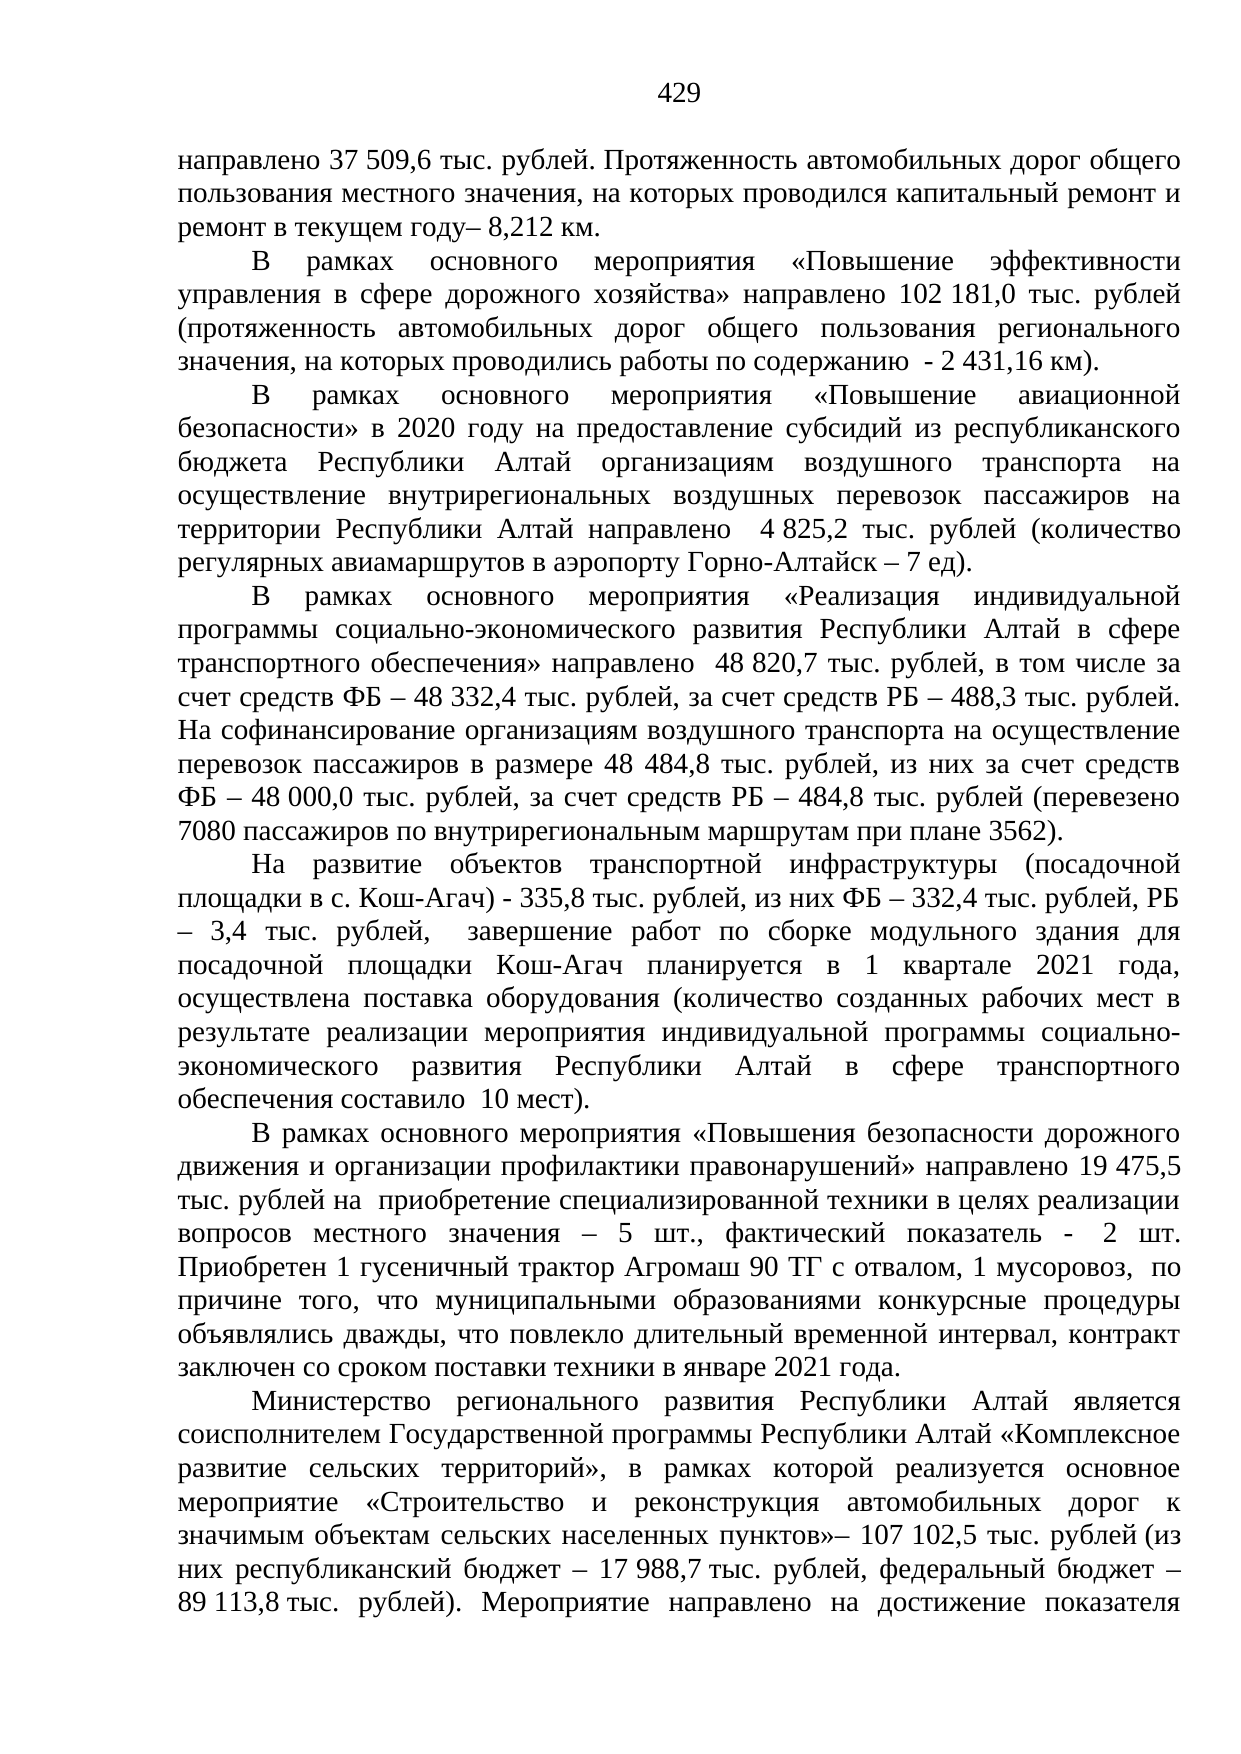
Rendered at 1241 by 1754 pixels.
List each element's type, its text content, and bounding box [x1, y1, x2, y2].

text В рамках основного мероприятия «Реализация индивидуальной программы социально-экономического развития Республики Алтай в сфере транспортного обеспечения» направлено 48 820,7 тыс. рублей, в том числе за счет средств ФБ – 48 332,4 тыс. рублей, за счет средств РБ – 488,3 тыс. рублей. На софинансирование организациям воздушного транспорта на осуществление перевозок пассажиров в размере 48 484,8 тыс. рублей, из них за счет средств ФБ – 48 000,0 тыс. рублей, за счет средств РБ – 484,8 тыс. рублей (перевезено 7080 пассажиров по внутрирегиональным маршрутам при плане 3562). [177, 578, 1181, 846]
text На развитие объектов транспортной инфраструктуры (посадочной площадки в с. Кош-Агач) - 335,8 тыс. рублей, из них ФБ – 332,4 тыс. рублей, РБ – 3,4 тыс. рублей, завершение работ по сборке модульного здания для посадочной площадки Кош-Агач планируется в 1 квартале 2021 года, осуществлена поставка оборудования (количество созданных рабочих мест в результате реализации мероприятия индивидуальной программы социально-экономического развития Республики Алтай в сфере транспортного обеспечения составило 10 мест). [177, 846, 1181, 1115]
text В рамках основного мероприятия «Повышения безопасности дорожного движения и организации профилактики правонарушений» направлено 19 475,5 тыс. рублей на приобретение специализированной техники в целях реализации вопросов местного значения – 5 шт., фактический показатель - 2 шт. Приобретен 1 гусеничный трактор Агромаш 90 ТГ с отвалом, 1 мусоровоз, по причине того, что муниципальными образованиями конкурсные процедуры объявлялись дважды, что повлекло длительный временной интервал, контракт заключен со сроком поставки техники в январе 2021 года. [177, 1115, 1181, 1383]
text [177, 1383, 1181, 1618]
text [177, 142, 1181, 243]
text В рамках основного мероприятия «Повышение эффективности управления в сфере дорожного хозяйства» направлено 102 181,0 тыс. рублей (протяженность автомобильных дорог общего пользования регионального значения, на которых проводились работы по содержанию - 2 431,16 км). [177, 243, 1181, 377]
text В рамках основного мероприятия «Повышение авиационной безопасности» в 2020 году на предоставление субсидий из республиканского бюджета Республики Алтай организациям воздушного транспорта на осуществление внутрирегиональных воздушных перевозок пассажиров на территории Республики Алтай направлено 4 825,2 тыс. рублей (количество регулярных авиамаршрутов в аэропорту Горно-Алтайск – 7 ед). [177, 377, 1181, 578]
